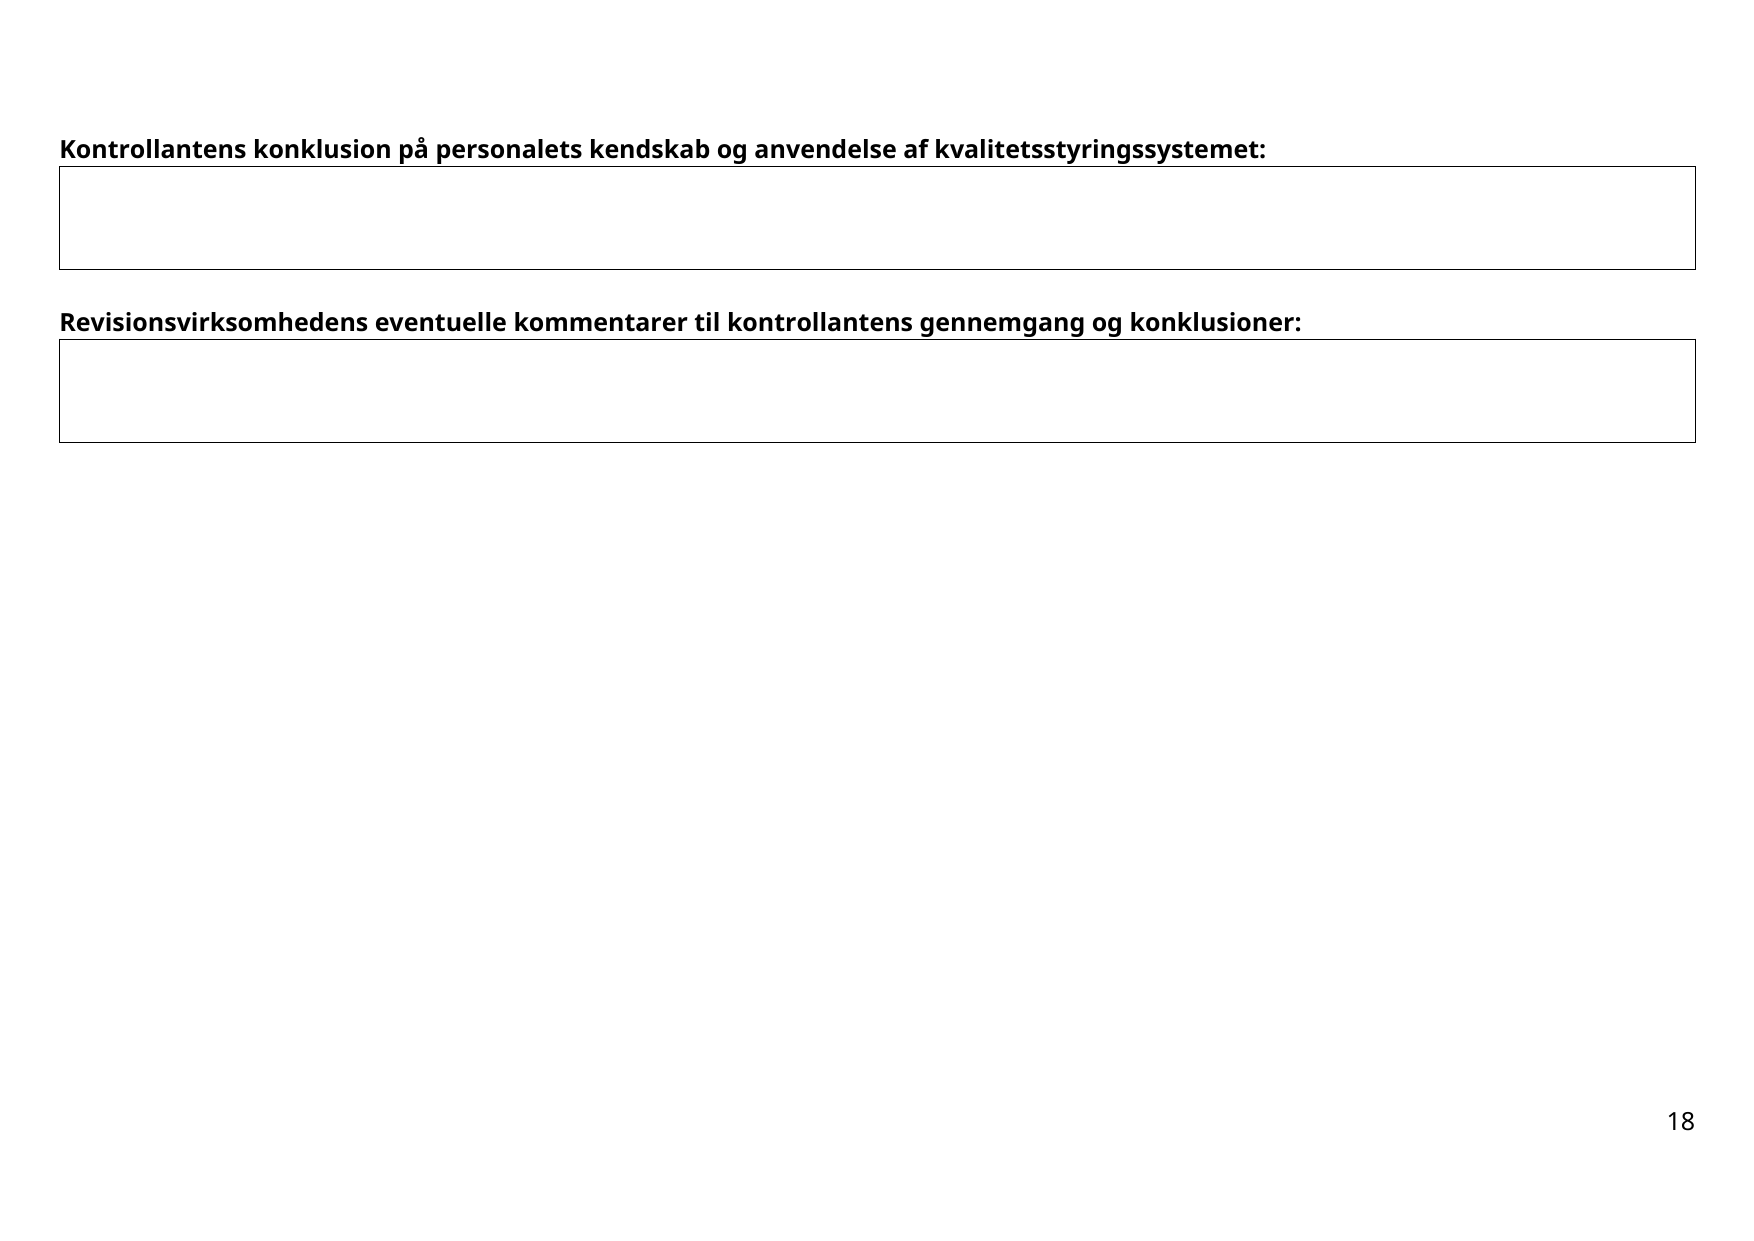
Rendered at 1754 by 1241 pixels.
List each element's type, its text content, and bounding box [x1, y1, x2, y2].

table_header [60, 340, 1695, 442]
text Kontrollantens konklusion på personalets kendskab og anvendelse af kvalitetsstyringssystemet: [59, 132, 1695, 166]
text Revisionsvirksomhedens eventuelle kommentarer til kontrollantens gennemgang og konklusioner: [59, 304, 1695, 338]
table_header [60, 167, 1695, 269]
